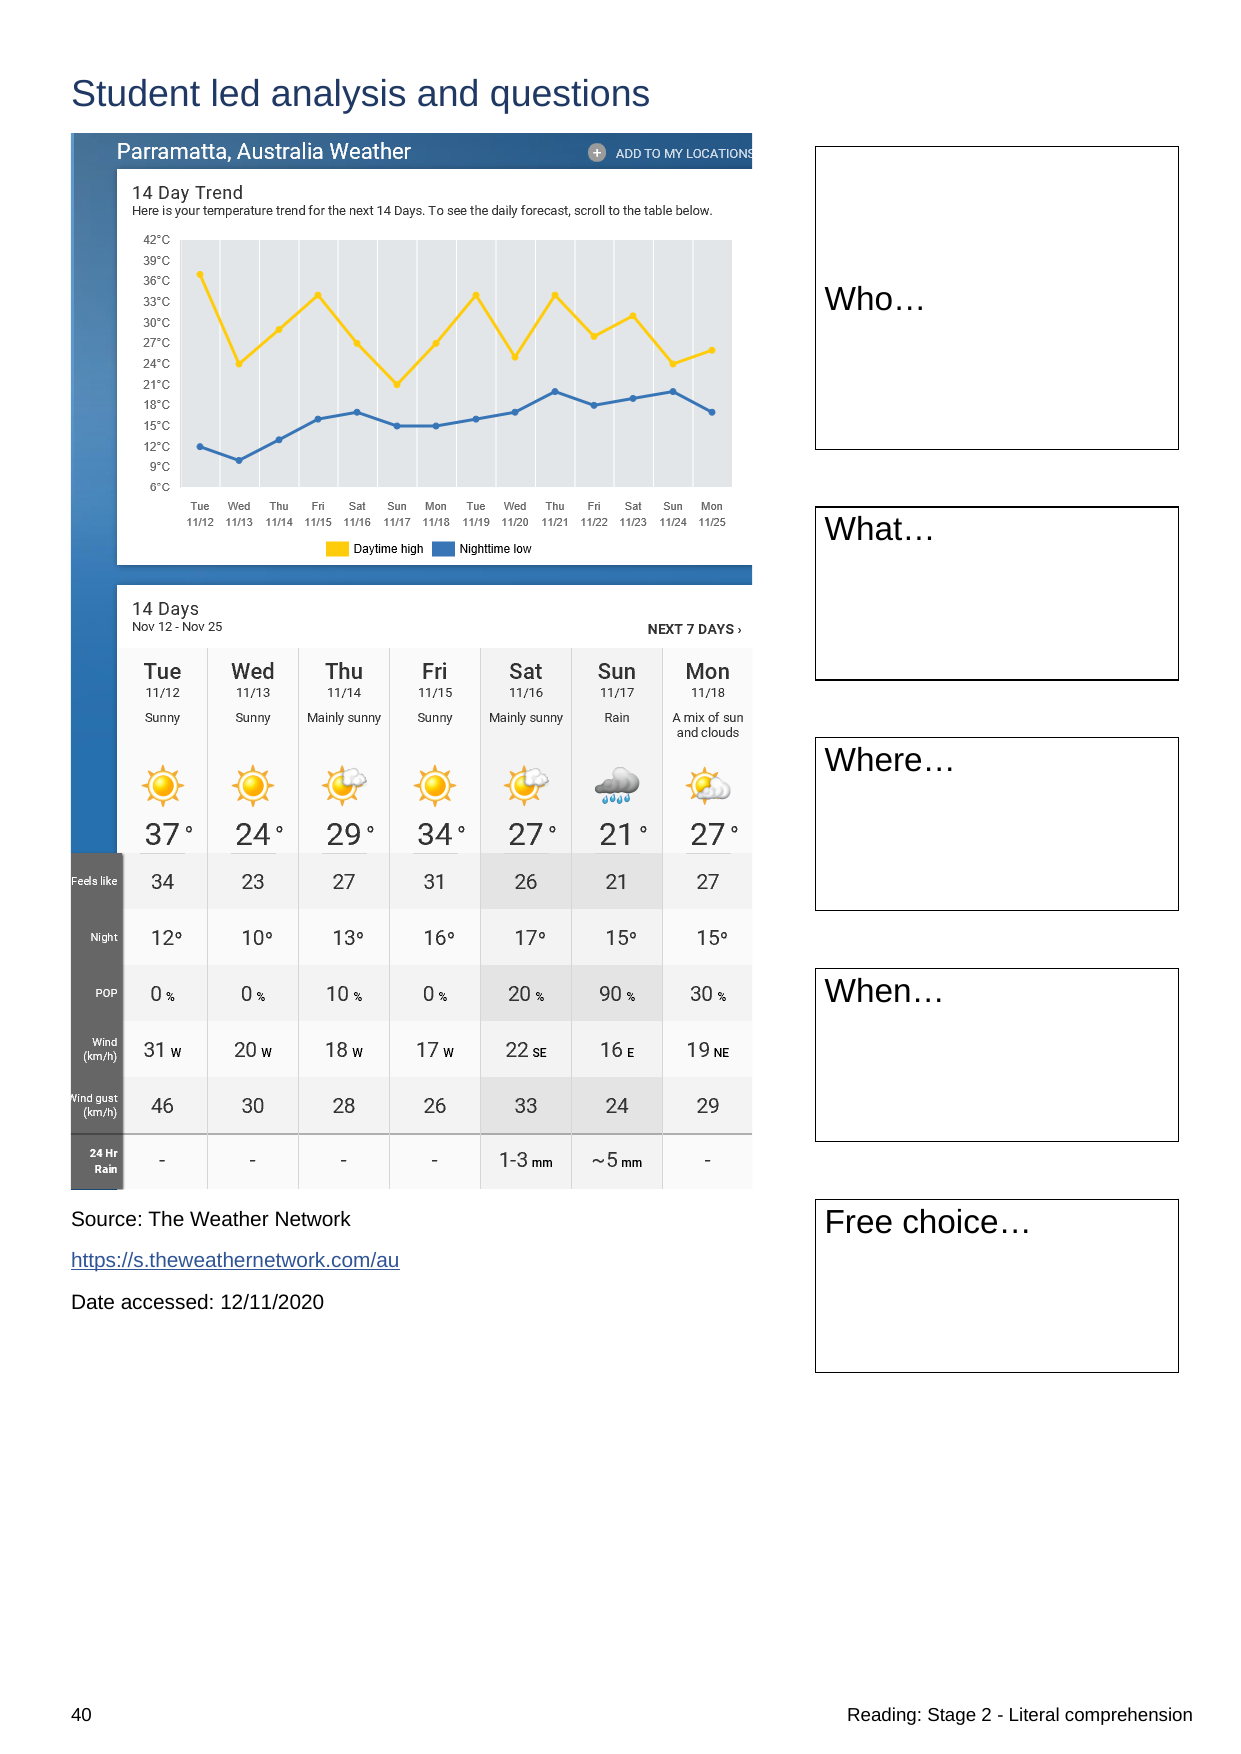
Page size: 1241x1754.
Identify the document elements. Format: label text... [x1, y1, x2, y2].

subtitle Student led analysis and questions [71, 72, 1169, 115]
text Source: The Weather Network [71, 1207, 750, 1231]
text https://s.theweathernetwork.com/au [71, 1248, 750, 1272]
text Free choice… [816, 1200, 1178, 1243]
picture [70, 133, 753, 1190]
text What… [816, 508, 1178, 551]
text Who… [816, 276, 1178, 320]
text Where… [816, 738, 1178, 782]
text Date accessed: 12/11/2020 [71, 1289, 750, 1313]
text When… [816, 969, 1178, 1012]
